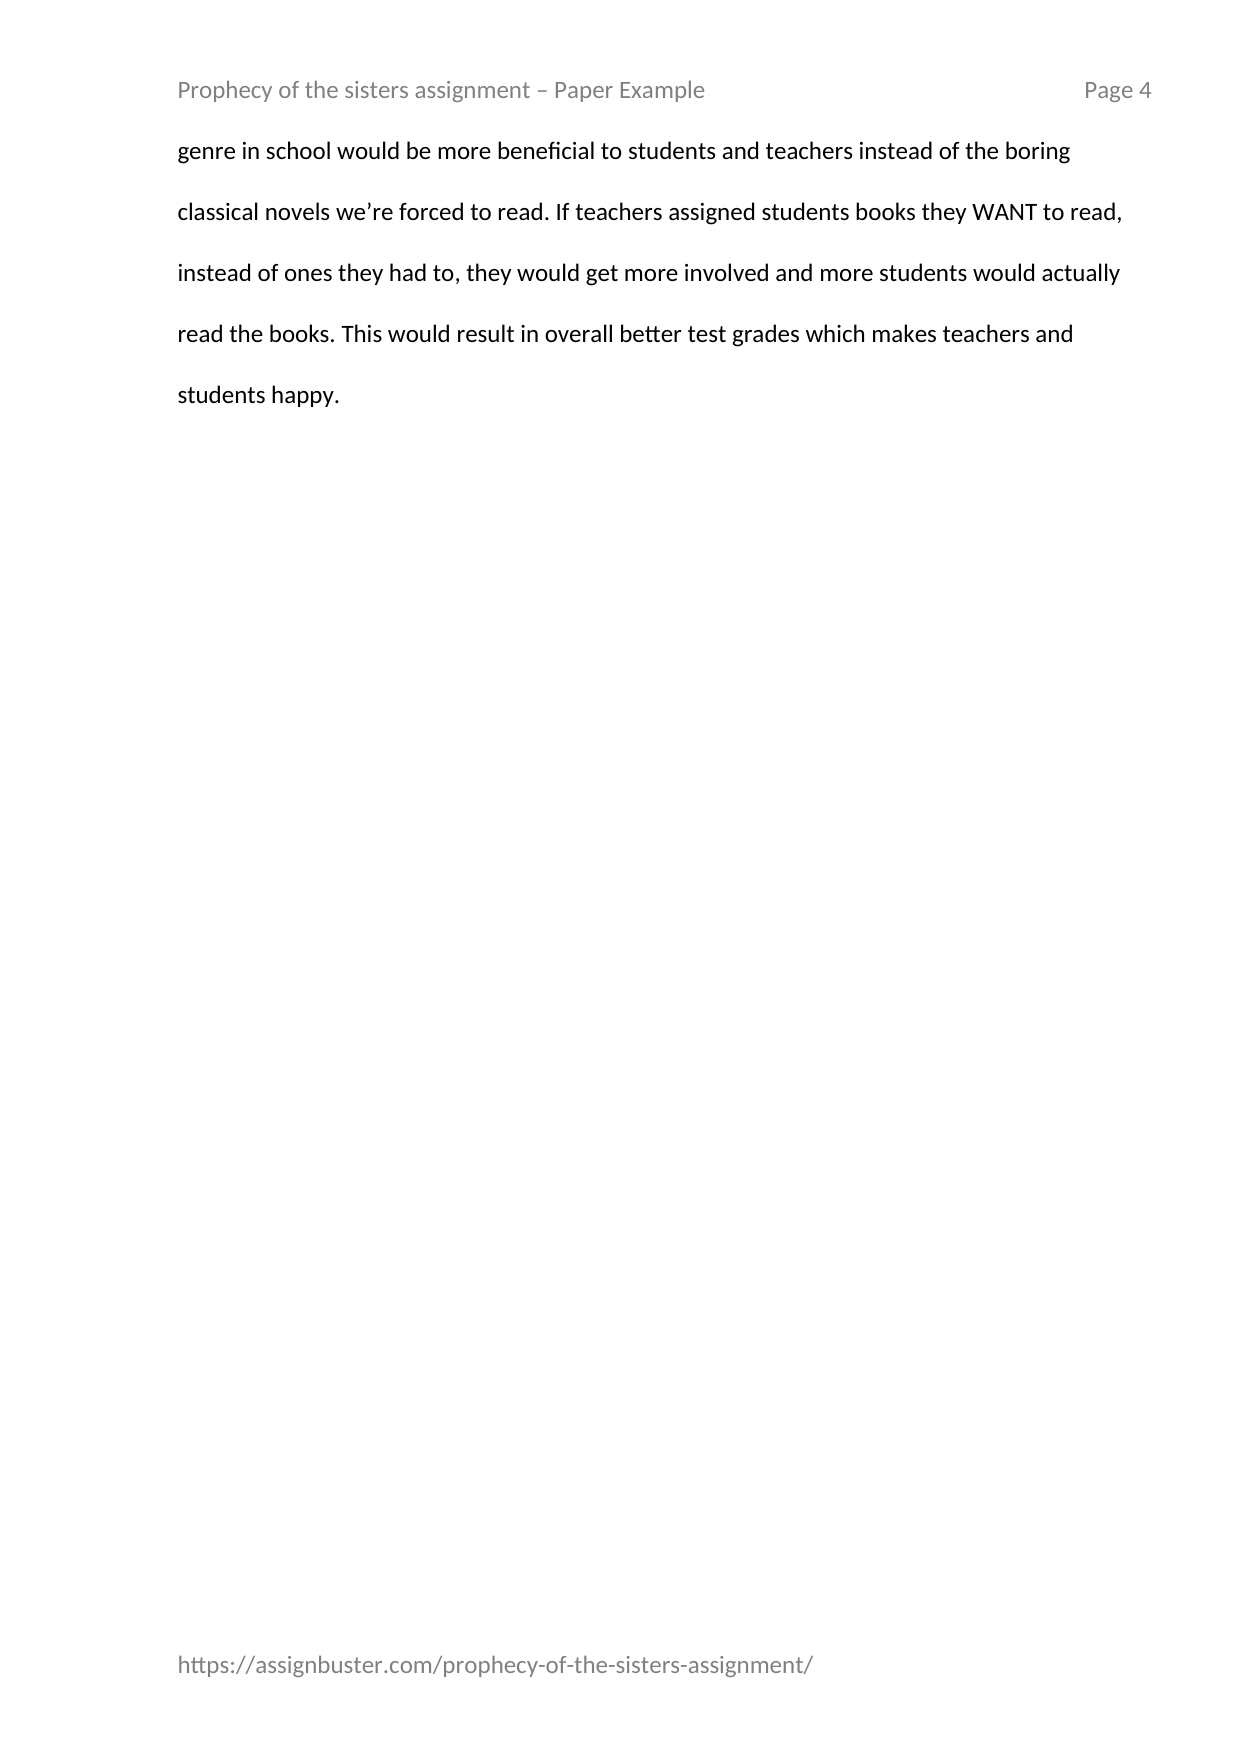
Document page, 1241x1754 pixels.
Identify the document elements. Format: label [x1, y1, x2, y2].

text [177, 135, 1152, 409]
